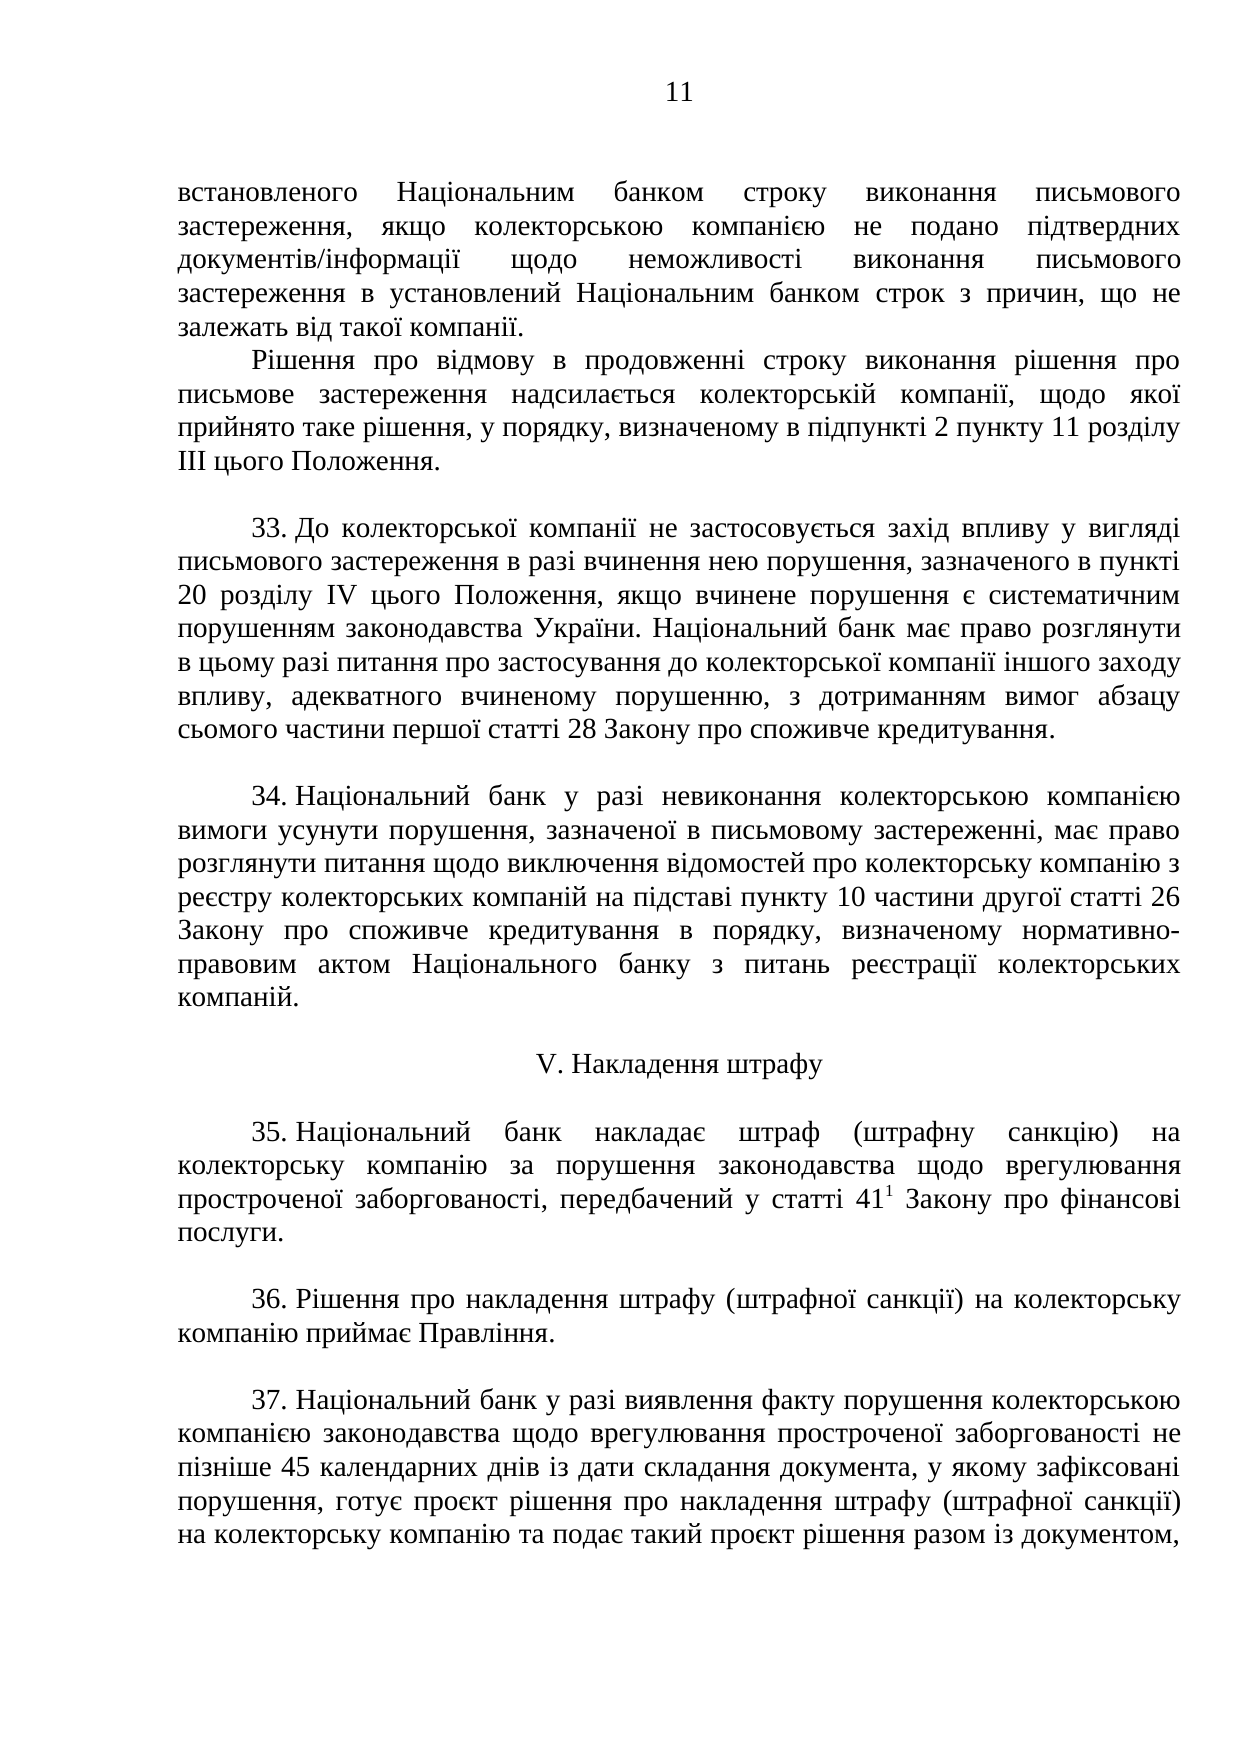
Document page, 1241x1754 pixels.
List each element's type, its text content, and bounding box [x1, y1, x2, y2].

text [177, 174, 1181, 342]
text V. Накладення штрафу [177, 1047, 1181, 1080]
text Рішення про відмову в продовженні строку виконання рішення про письмове застереження надсилається колекторській компанії, щодо якої прийнято таке рішення, у порядку, визначеному в підпункті 2 пункту 11 розділу ІІІ цього Положення. [177, 342, 1181, 476]
list Національний банк накладає штраф (штрафну санкцію) на колекторську компанію за порушення законодавства щодо врегулювання простроченої заборгованості, передбачений у статті 411 Закону про фінансові послуги. [177, 1114, 1181, 1248]
text 33. До колекторської компанії не застосовується захід впливу у вигляді письмового застереження в разі вчинення нею порушення, зазначеного в пункті 20 розділу ІV цього Положення, якщо вчинене порушення є систематичним порушенням законодавства України. Національний банк має право розглянути в цьому разі питання про застосування до колекторської компанії іншого заходу впливу, адекватного вчиненому порушенню, з дотриманням вимог абзацу сьомого частини першої статті 28 Закону про споживче кредитування. [177, 510, 1181, 745]
list Рішення про накладення штрафу (штрафної санкції) на колекторську компанію приймає Правління. [177, 1281, 1181, 1348]
text 34. Національний банк у разі невиконання колекторською компанією вимоги усунути порушення, зазначеної в письмовому застереженні, має право розглянути питання щодо виключення відомостей про колекторську компанію з реєстру колекторських компаній на підставі пункту 10 частини другої статті 26 Закону про споживче кредитування в порядку, визначеному нормативно-правовим актом Національного банку з питань реєстрації колекторських компаній. [177, 778, 1181, 1013]
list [177, 1382, 1181, 1550]
